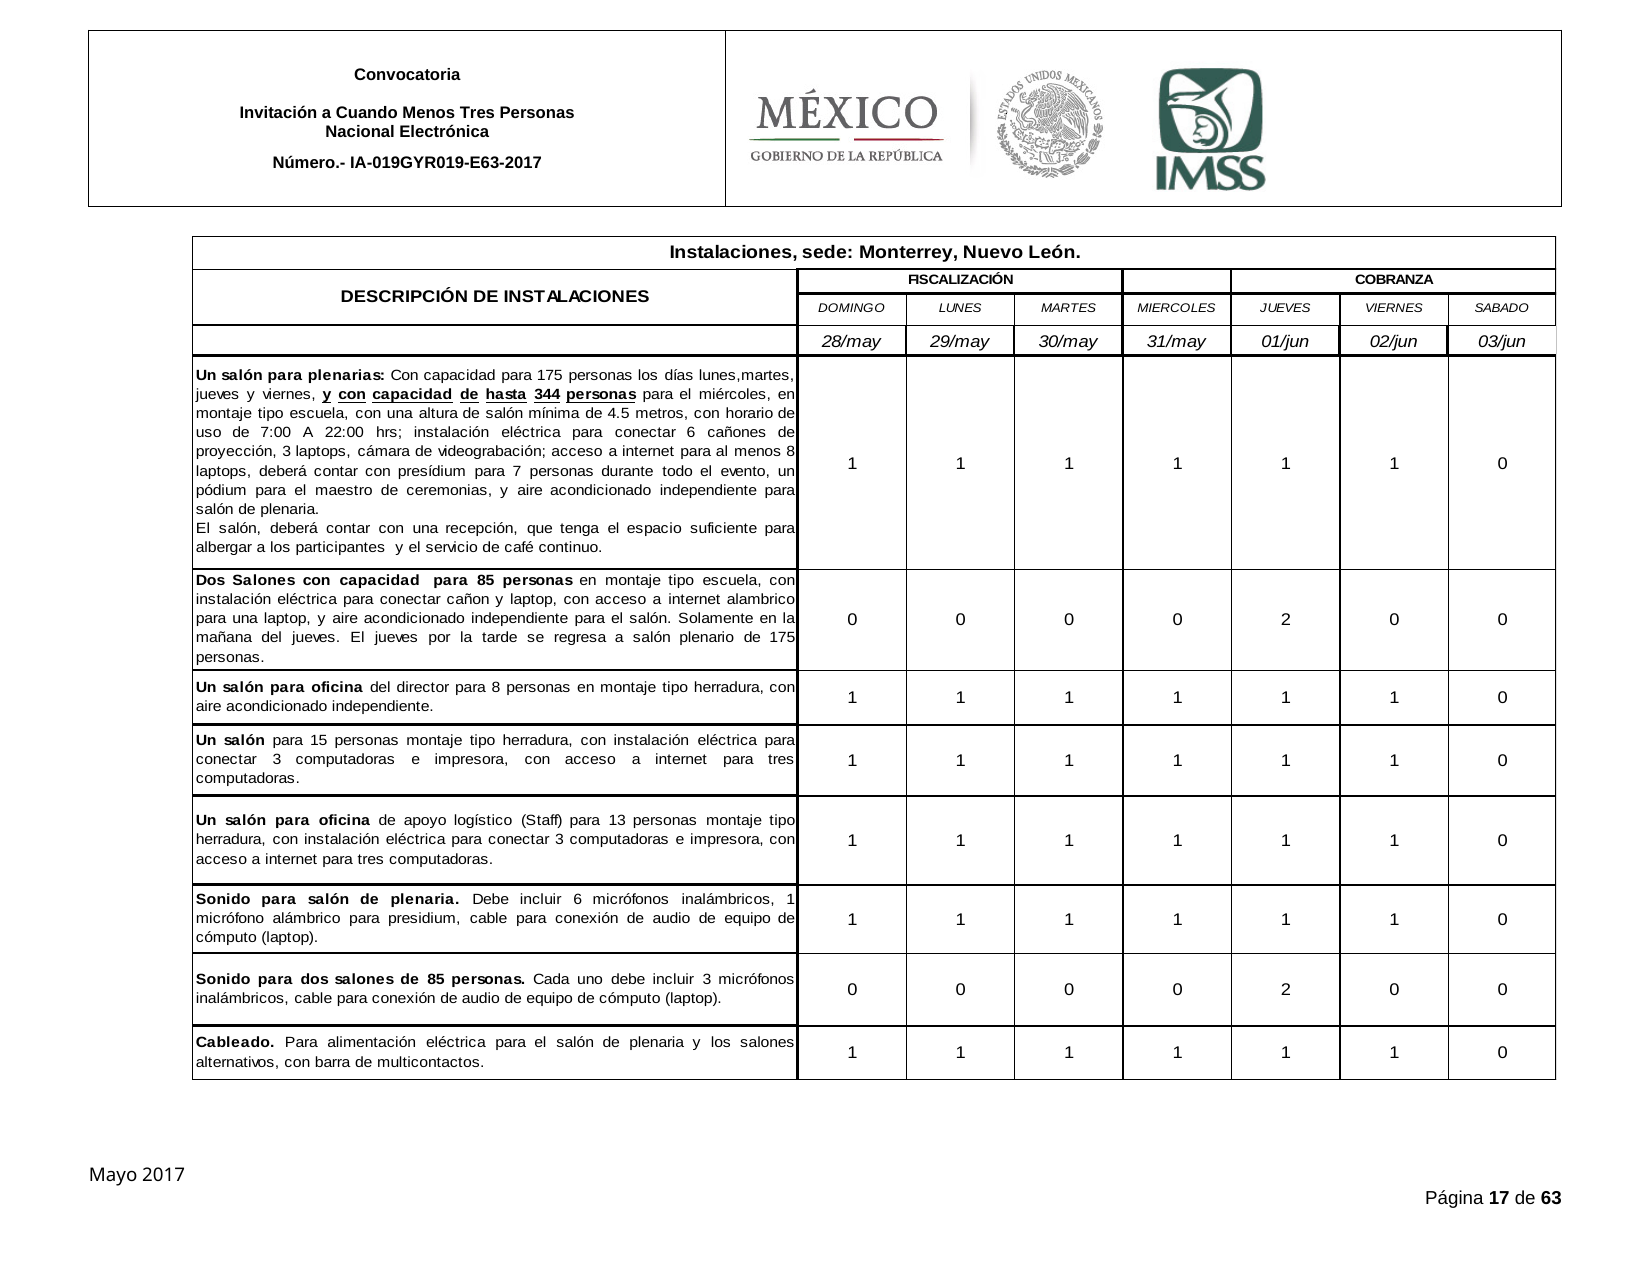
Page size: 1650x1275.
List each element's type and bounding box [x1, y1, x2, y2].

picture [1152, 58, 1267, 197]
picture [747, 57, 1107, 189]
